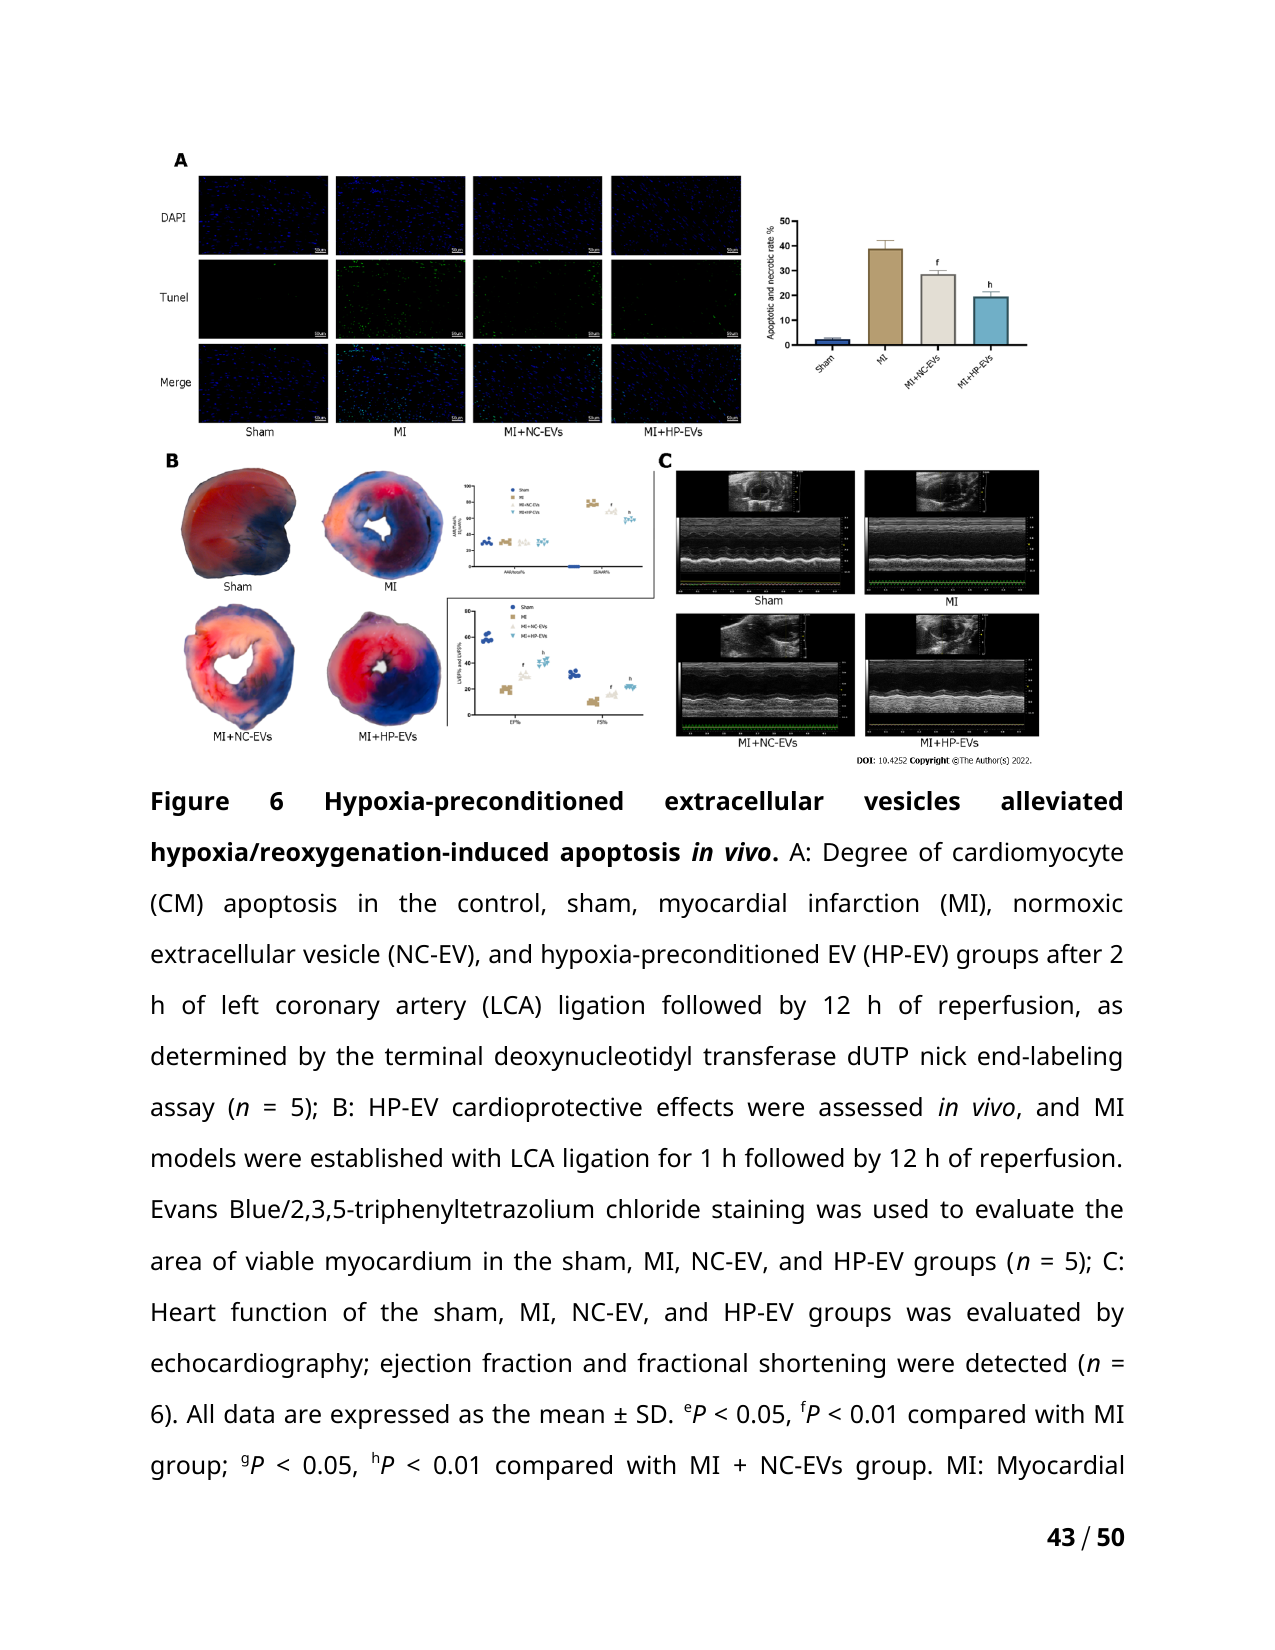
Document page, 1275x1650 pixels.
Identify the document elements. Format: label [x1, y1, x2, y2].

text [150, 784, 1125, 1481]
picture [150, 150, 1050, 770]
